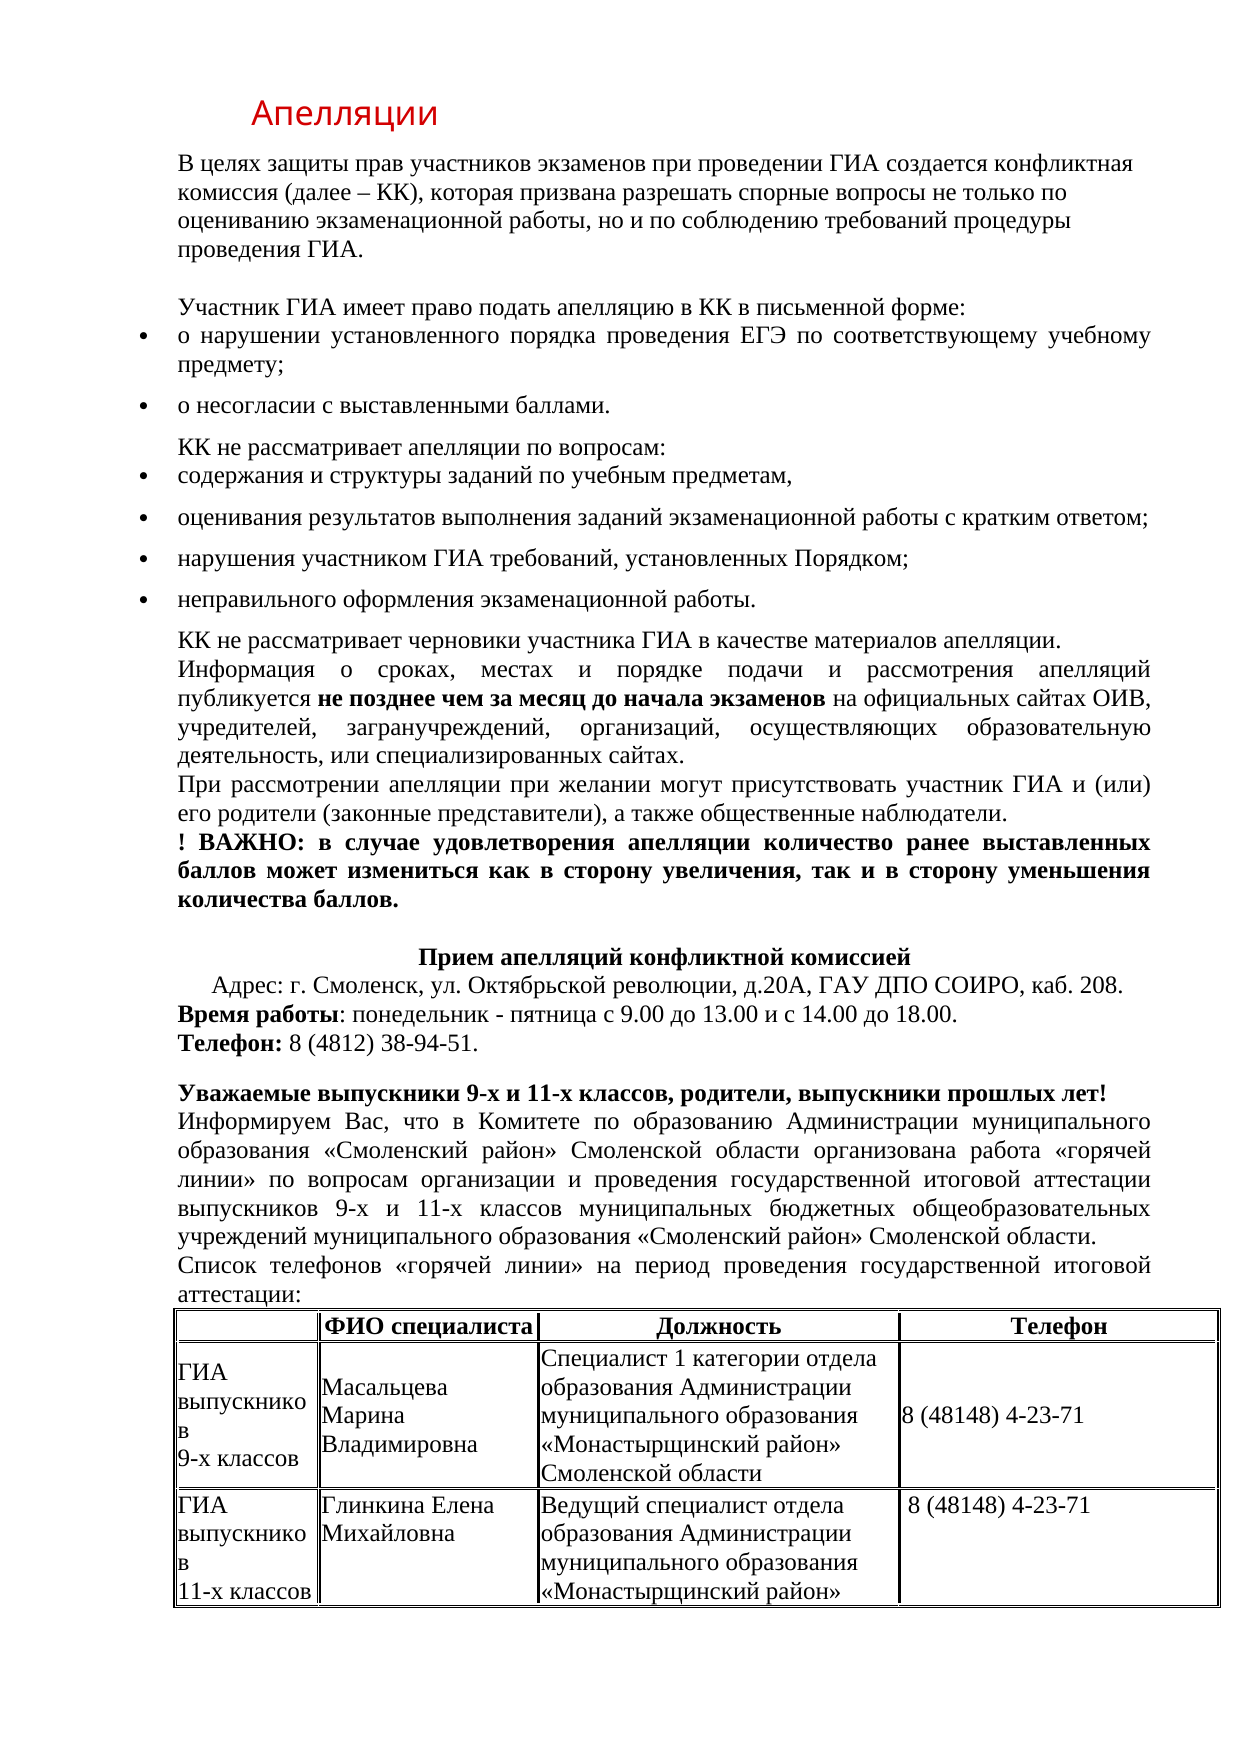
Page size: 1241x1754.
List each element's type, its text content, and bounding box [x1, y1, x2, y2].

text Уважаемые выпускники 9-х и 11-х классов, родители, выпускники прошлых лет! [177, 1078, 1152, 1106]
table_cell 8 (48148) 4-23-71 [901, 1340, 1218, 1487]
text Список телефонов «горячей линии» на период проведения государственной итоговой аттестации: [177, 1250, 1152, 1308]
table_header Телефон [899, 1311, 1217, 1339]
table_cell Специалист 1 категории отдела образования Администрации муниципального образования «Монастырщинский район» Смоленской области [540, 1343, 898, 1487]
table_header ФИО специалиста [319, 1311, 538, 1339]
text В целях защиты прав участников экзаменов при проведении ГИА создается конфликтная комиссия (далее – КК), которая призвана разрешать спорные вопросы не только по оцениванию экзаменационной работы, но и по соблюдению требований процедуры проведения ГИА. Участник ГИА имеет право подать апелляцию в КК в письменной форме: [177, 148, 1152, 321]
text Информируем Вас, что в Комитете по образованию Администрации муниципального образования «Смоленский район» Смоленской области организована работа «горячей линии» по вопросам организации и проведения государственной итоговой аттестации выпускников 9-х и 11-х классов муниципальных бюджетных общеобразовательных учреждений муниципального образования «Смоленский район» Смоленской области. [177, 1106, 1152, 1250]
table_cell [175, 1487, 319, 1605]
list содержания и структуры заданий по учебным предметам, [140, 461, 1152, 489]
list неправильного оформления экзаменационной работы. [140, 584, 1152, 613]
list нарушения участником ГИА требований, установленных Порядком; [140, 543, 1152, 572]
text При рассмотрении апелляции при желании могут присутствовать участник ГИА и (или) его родители (законные представители), а также общественные наблюдатели. [177, 769, 1152, 827]
text Прием апелляций конфликтной комиссией [177, 942, 1152, 971]
text КК не рассматривает апелляции по вопросам: [177, 432, 1152, 461]
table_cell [538, 1490, 899, 1605]
table_header [175, 1309, 319, 1339]
list о нарушении установленного порядка проведения ЕГЭ по соответствующему учебному предмету; [140, 321, 1152, 378]
text Время работы: понедельник - пятница с 9.00 до 13.00 и с 14.00 до 18.00. [177, 999, 1152, 1028]
table_cell ГИА выпускников 9-х классов [177, 1340, 317, 1487]
table_cell Масальцева Марина Владимировна [321, 1343, 537, 1487]
list оценивания результатов выполнения заданий экзаменационной работы с кратким ответом; [140, 502, 1152, 531]
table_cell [319, 1490, 538, 1605]
text ! ВАЖНО: в случае удовлетворения апелляции количество ранее выставленных баллов может измениться как в сторону увеличения, так и в сторону уменьшения количества баллов. [177, 827, 1152, 913]
table_header Должность [538, 1309, 899, 1339]
list о несогласии с выставленными баллами. [140, 391, 1152, 419]
text Адрес: г. Смоленск, ул. Октябрьской революции, д.20А, ГАУ ДПО СОИРО, каб. 208. [177, 971, 1152, 999]
text Телефон: 8 (4812) 38-94-51. [177, 1028, 1152, 1057]
text Информация о сроках, местах и порядке подачи и рассмотрения апелляций публикуется не позднее чем за месяц до начала экзаменов на официальных сайтах ОИВ, учредителей, загранучреждений, организаций, осуществляющих образовательную деятельность, или специализированных сайтах. [177, 654, 1152, 769]
subtitle Апелляции [177, 89, 1152, 136]
table_cell 8 (48148) 4-23-71 [899, 1487, 1219, 1605]
text КК не рассматривает черновики участника ГИА в качестве материалов апелляции. [177, 626, 1152, 654]
